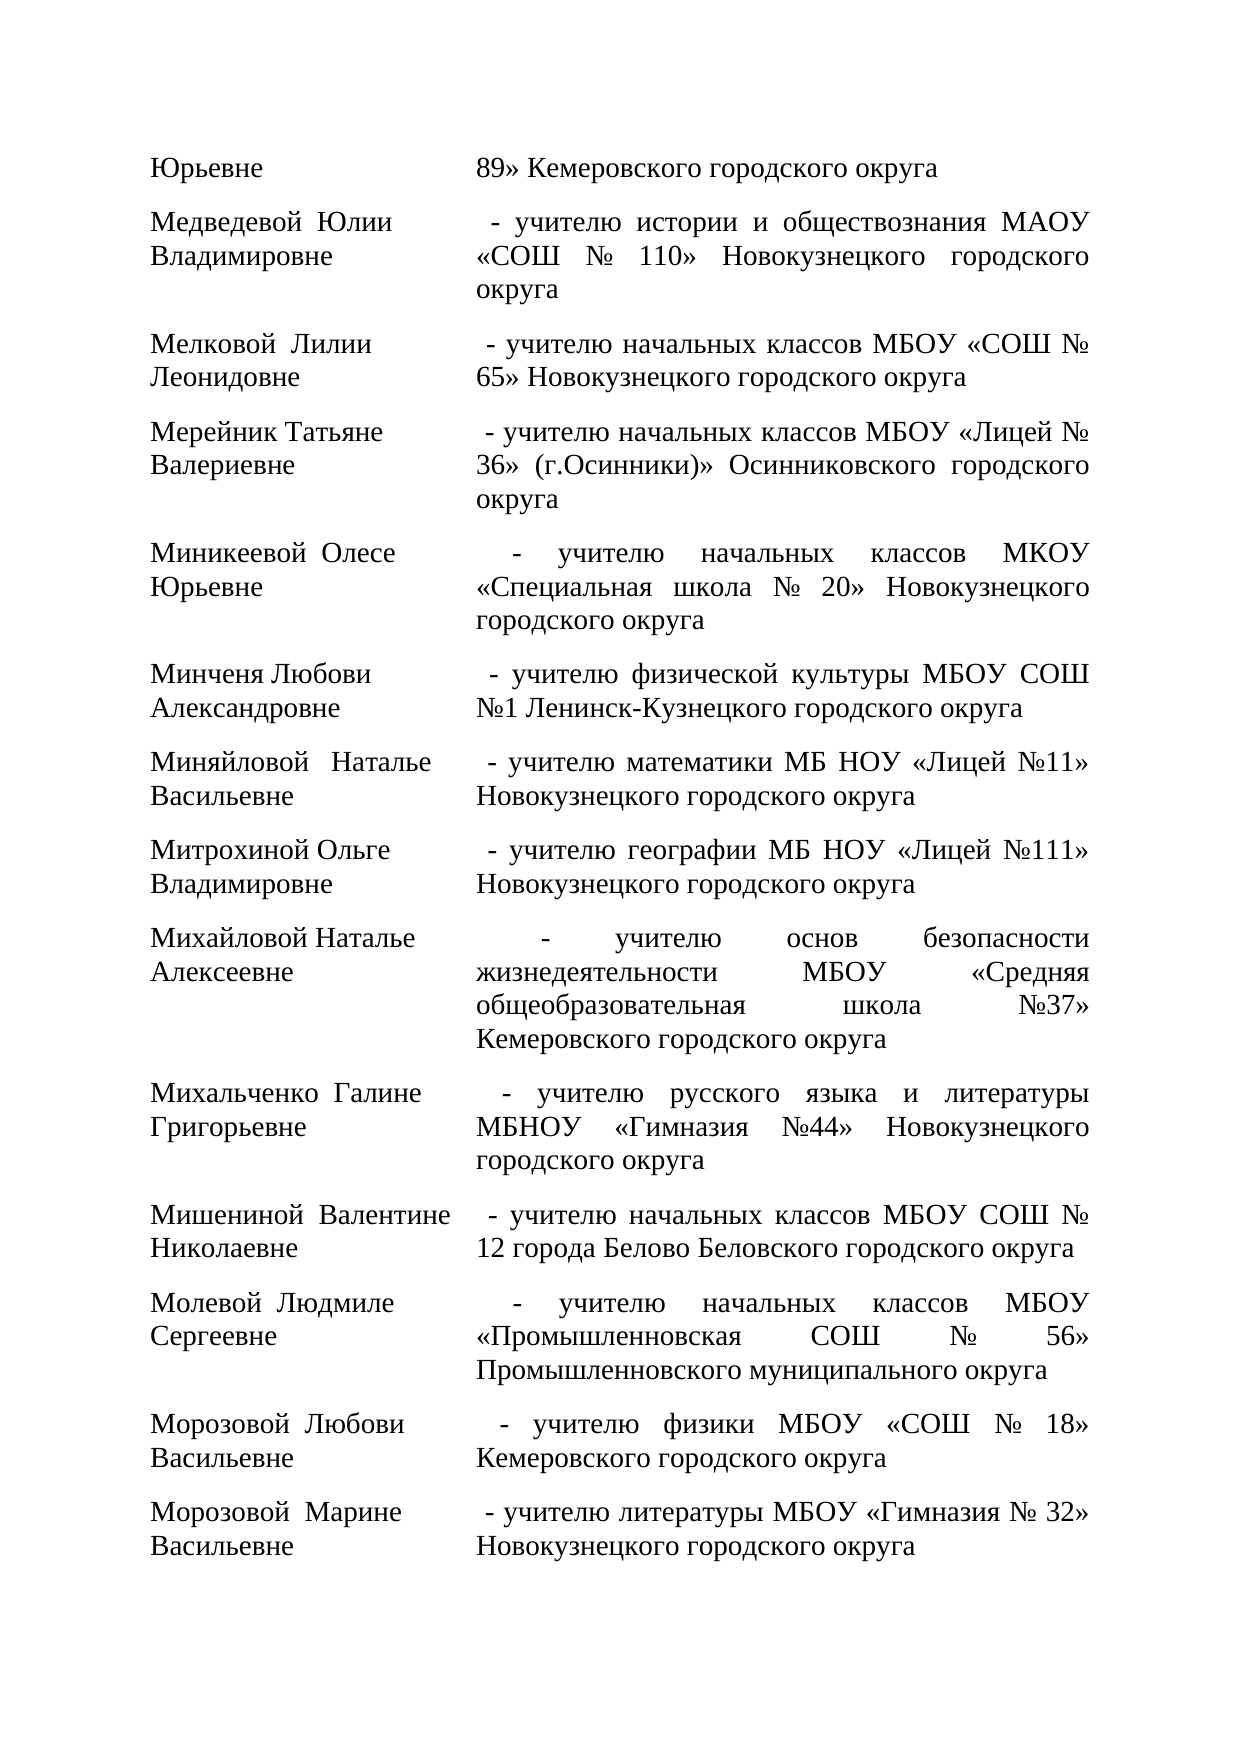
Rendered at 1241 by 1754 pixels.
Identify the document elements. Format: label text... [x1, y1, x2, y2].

table_cell - учителю литературы МБОУ «Гимназия № 32» Новокузнецкого городского округа [475, 1494, 1091, 1582]
table_cell - учителю начальных классов МБОУ СОШ № 12 города Белово Беловского городского округа [475, 1197, 1091, 1285]
table_cell Молевой Людмиле Сергеевне [149, 1285, 475, 1406]
table_cell Михайловой Наталье Алексеевне [149, 920, 475, 1075]
table_cell Медведевой Юлии Владимировне [149, 204, 475, 326]
table_cell Мишениной Валентине Николаевне [149, 1197, 475, 1285]
table_cell Мелковой Лилии Леонидовне [149, 326, 475, 414]
table_cell - учителю начальных классов МБОУ «Промышленновская СОШ № 56» Промышленновского муниципального округа [475, 1285, 1091, 1406]
table_cell Миняйловой Наталье Васильевне [149, 745, 475, 832]
table_cell - учителю начальных классов МБОУ «СОШ № 65» Новокузнецкого городского округа [475, 326, 1091, 414]
table_cell - учителю начальных классов МБОУ «Лицей № 89» Кемеровского городского округа [475, 150, 1091, 204]
table_cell - учителю физики МБОУ «СОШ № 18» Кемеровского городского округа [475, 1406, 1091, 1494]
table_cell Матюшенко Елене Юрьевне [149, 150, 475, 204]
table_cell Михальченко Галине Григорьевне [149, 1075, 475, 1197]
table_cell - учителю физической культуры МБОУ СОШ №1 Ленинск-Кузнецкого городского округа [475, 657, 1091, 744]
table_cell - учителю основ безопасности жизнедеятельности МБОУ «Средняя общеобразовательная школа №37» Кемеровского городского округа [475, 920, 1091, 1075]
table_cell Морозовой Марине Васильевне [149, 1494, 475, 1582]
table_cell Морозовой Любови Васильевне [149, 1406, 475, 1494]
table_cell Митрохиной Ольге Владимировне [149, 833, 475, 920]
table_cell Мерейник Татьяне Валериевне [149, 414, 475, 535]
table_cell - учителю русского языка и литературы МБНОУ «Гимназия №44» Новокузнецкого городского округа [475, 1075, 1091, 1197]
table_cell Минченя Любови Александровне [149, 657, 475, 744]
table_cell - учителю начальных классов МБОУ «Лицей № 36» (г.Осинники)» Осинниковского городского округа [475, 414, 1091, 535]
table_cell - учителю географии МБ НОУ «Лицей №111» Новокузнецкого городского округа [475, 833, 1091, 920]
table_cell - учителю начальных классов МКОУ «Специальная школа № 20» Новокузнецкого городского округа [475, 535, 1091, 657]
table_cell - учителю математики МБ НОУ «Лицей №11» Новокузнецкого городского округа [475, 745, 1091, 832]
table_cell - учителю истории и обществознания МАОУ «СОШ № 110» Новокузнецкого городского округа [475, 204, 1091, 326]
table_cell Миникеевой Олесе Юрьевне [149, 535, 475, 657]
